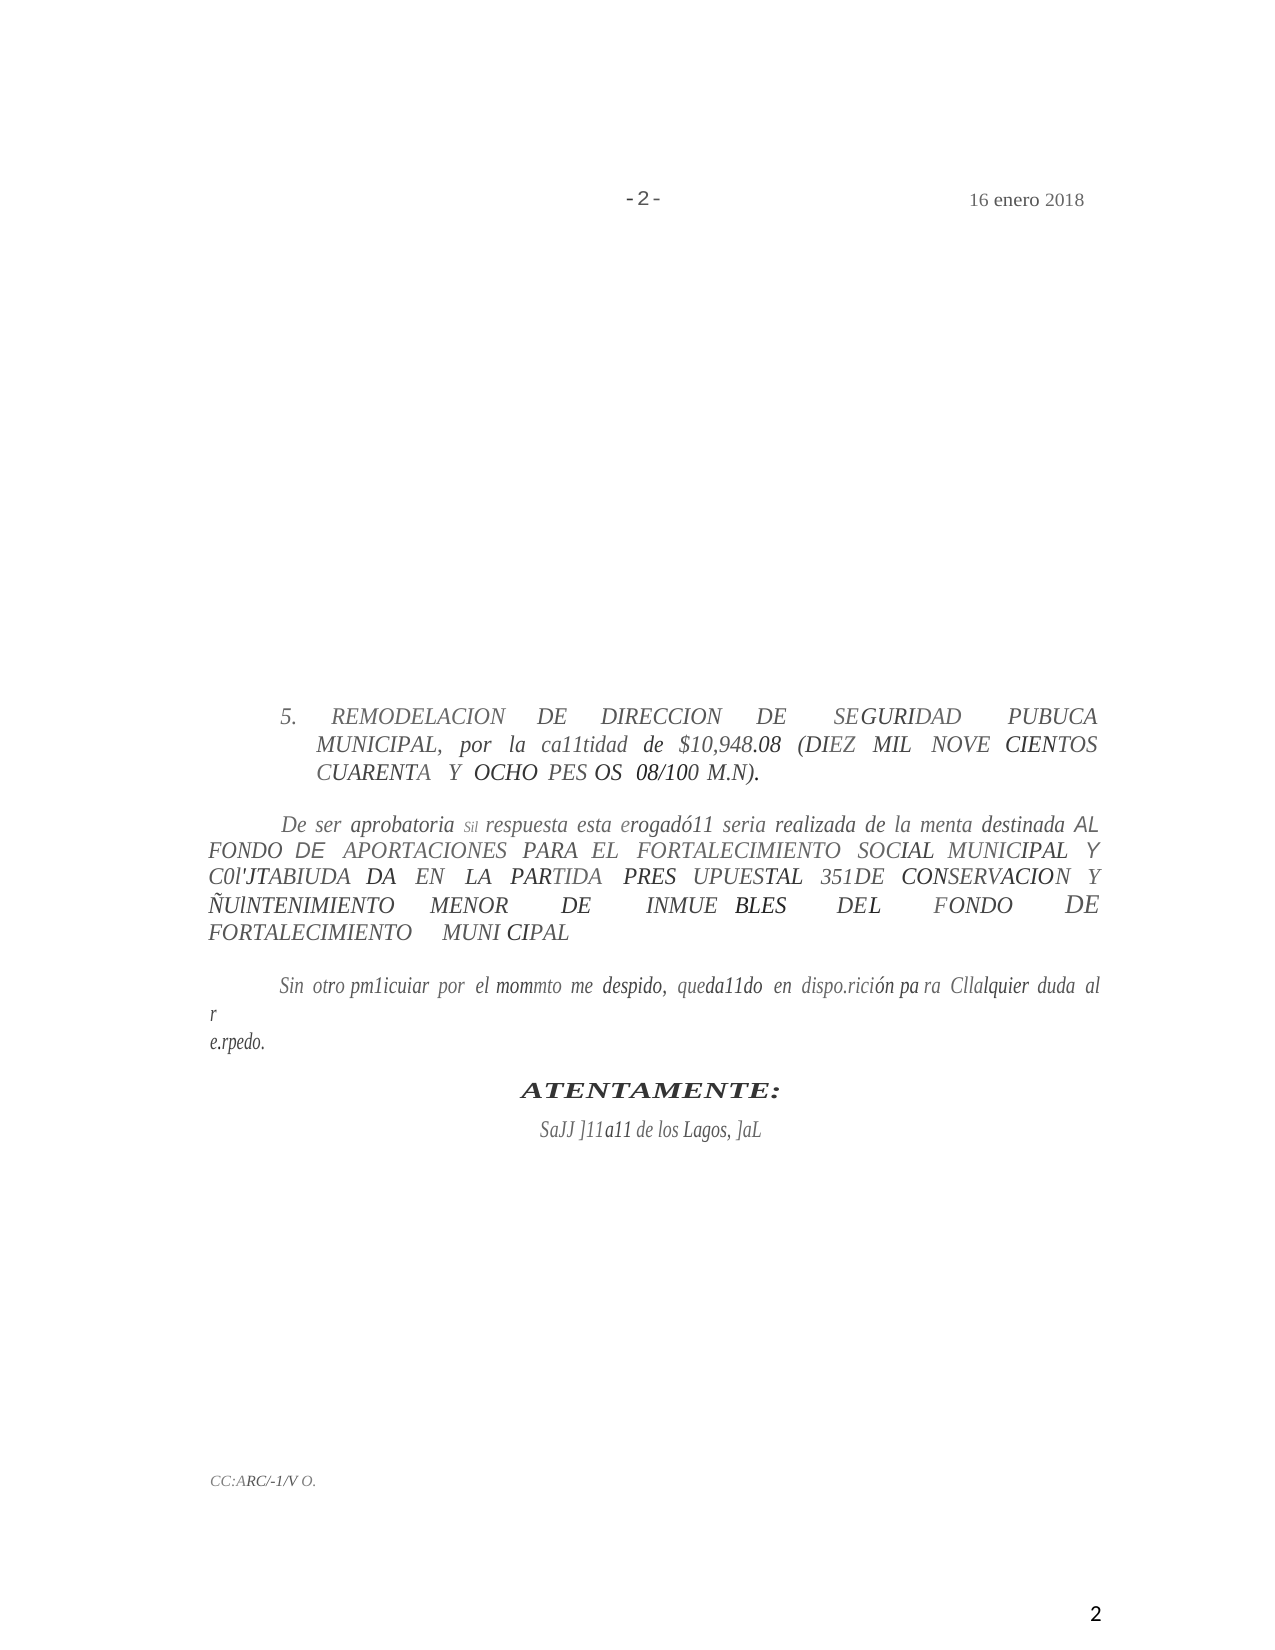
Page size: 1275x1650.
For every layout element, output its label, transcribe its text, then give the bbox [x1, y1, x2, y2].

subtitle 5. REMODELACION DE DIRECCION DE SEGURIDAD PUBUCA MUNICIPAL, por la ca11tidad de $10,948.08 (DIEZ MIL NOVE CIENTOS CUARENTA Y OCHO PES OS 08/100 M.N). [280, 703, 1098, 785]
text Sin otro pm1icuiar por el mommto me despido, queda11do en dispo.rición pa ra Cllalquier duda al [279, 971, 1114, 999]
text CC:ARC/-1/V O. [210, 1472, 1114, 1489]
text ATENTAMENTE: [188, 1077, 1114, 1104]
text re.rpedo. [210, 999, 271, 1054]
text De ser aprobatoria Sil respuesta esta erogadó11 seria realizada de la menta destinada AL FONDO DE APORTACIONES PARA EL FORTALECIMIENTO SOCIAL MUNICIPAL Y C0l'JTABIUDA DA EN LA PARTIDA PRES UPUESTAL 351DE CONSERVACION Y ÑUlNTENIMIENTO MENOR DE INMUE BLES DEL FONDO DE FORTALECIMIENTO MUNI CIPAL [208, 811, 1100, 946]
subtitle SaJJ ]11a11 de los Lagos, ]aL [187, 1115, 1114, 1143]
text -2- 16 enero 2018 [623, 188, 1114, 213]
